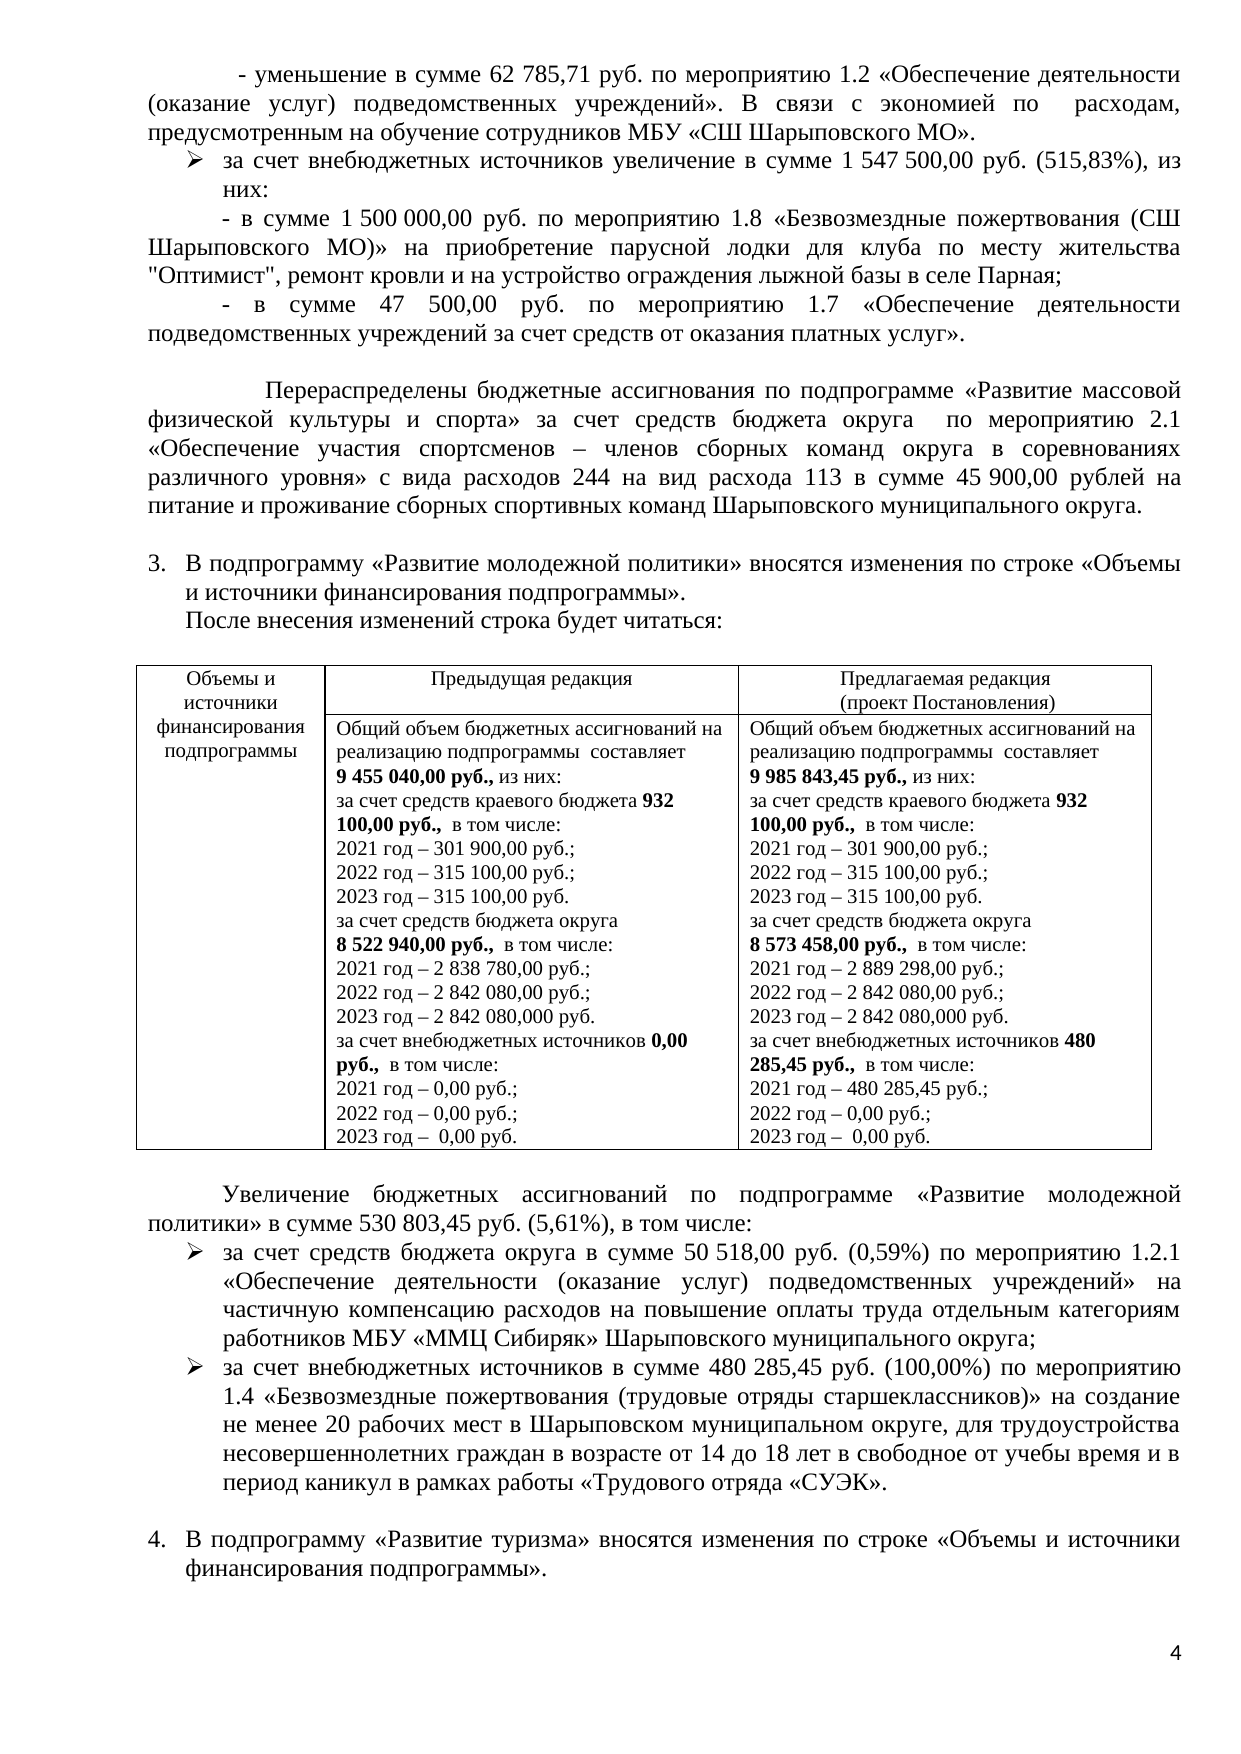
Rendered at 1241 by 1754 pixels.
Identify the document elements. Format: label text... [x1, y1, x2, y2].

text - в сумме 1 500 000,00 руб. по мероприятию 1.8 «Безвозмездные пожертвования (СШ Шарыповского МО)» на приобретение парусной лодки для клуба по месту жительства "Оптимист", ремонт кровли и на устройство ограждения лыжной базы в селе Парная; [148, 203, 1181, 289]
list В подпрограмму «Развитие туризма» вносятся изменения по строке «Объемы и источники финансирования подпрограммы». [148, 1524, 1181, 1582]
table_header Предыдущая редакция [326, 666, 738, 714]
table_cell Общий объем бюджетных ассигнований на реализацию подпрограммы составляет 9 985 843,45 руб., из них: за счет средств краевого бюджета 932 100,00 руб., в том числе: 2021 год – 301 900,00 руб.; 2022 год – 315 100,00 руб.; 2023 год – 315 100,00 руб. за счет средств бюджета округа 8 573 458,00 руб., в том числе: 2021 год – 2 889 298,00 руб.; 2022 год – 2 842 080,00 руб.; 2023 год – 2 842 080,000 руб. за счет внебюджетных источников 480 285,45 руб., в том числе: 2021 год – 480 285,45 руб.; 2022 год – 0,00 руб.; 2023 год – 0,00 руб. [739, 715, 1151, 1148]
text После внесения изменений строка будет читаться: [185, 605, 1181, 634]
table_header Предлагаемая редакция (проект Постановления) [739, 666, 1151, 714]
list за счет средств бюджета округа в сумме 50 518,00 руб. (0,59%) по мероприятию 1.2.1 «Обеспечение деятельности (оказание услуг) подведомственных учреждений» на частичную компенсацию расходов на повышение оплаты труда отдельным категориям работников МБУ «ММЦ Сибиряк» Шарыповского муниципального округа; [185, 1237, 1181, 1352]
text - уменьшение в сумме 62 785,71 руб. по мероприятию 1.2 «Обеспечение деятельности (оказание услуг) подведомственных учреждений». В связи с экономией по расходам, предусмотренным на обучение сотрудников МБУ «СШ Шарыповского МО». [148, 59, 1181, 145]
table_header Объемы и источники финансирования подпрограммы [137, 666, 324, 1148]
text Увеличение бюджетных ассигнований по подпрограмме «Развитие молодежной политики» в сумме 530 803,45 руб. (5,61%), в том числе: [148, 1179, 1181, 1237]
table_cell Общий объем бюджетных ассигнований на реализацию подпрограммы составляет 9 455 040,00 руб., из них: за счет средств краевого бюджета 932 100,00 руб., в том числе: 2021 год – 301 900,00 руб.; 2022 год – 315 100,00 руб.; 2023 год – 315 100,00 руб. за счет средств бюджета округа 8 522 940,00 руб., в том числе: 2021 год – 2 838 780,00 руб.; 2022 год – 2 842 080,00 руб.; 2023 год – 2 842 080,000 руб. за счет внебюджетных источников 0,00 руб., в том числе: 2021 год – 0,00 руб.; 2022 год – 0,00 руб.; 2023 год – 0,00 руб. [326, 715, 738, 1148]
text - в сумме 47 500,00 руб. по мероприятию 1.7 «Обеспечение деятельности подведомственных учреждений за счет средств от оказания платных услуг». [148, 289, 1181, 347]
list за счет внебюджетных источников в сумме 480 285,45 руб. (100,00%) по мероприятию 1.4 «Безвозмездные пожертвования (трудовые отряды старшеклассников)» на создание не менее 20 рабочих мест в Шарыповском муниципальном округе, для трудоустройства несовершеннолетних граждан в возрасте от 14 до 18 лет в свободное от учебы время и в период каникул в рамках работы «Трудового отряда «СУЭК». [185, 1352, 1181, 1496]
list за счет внебюджетных источников увеличение в сумме 1 547 500,00 руб. (515,83%), из них: [185, 145, 1181, 203]
text Перераспределены бюджетные ассигнования по подпрограмме «Развитие массовой физической культуры и спорта» за счет средств бюджета округа по мероприятию 2.1 «Обеспечение участия спортсменов – членов сборных команд округа в соревнованиях различного уровня» с вида расходов 244 на вид расхода 113 в сумме 45 900,00 рублей на питание и проживание сборных спортивных команд Шарыповского муниципального округа. [148, 375, 1181, 519]
list В подпрограмму «Развитие молодежной политики» вносятся изменения по строке «Объемы и источники финансирования подпрограммы». [148, 548, 1181, 605]
